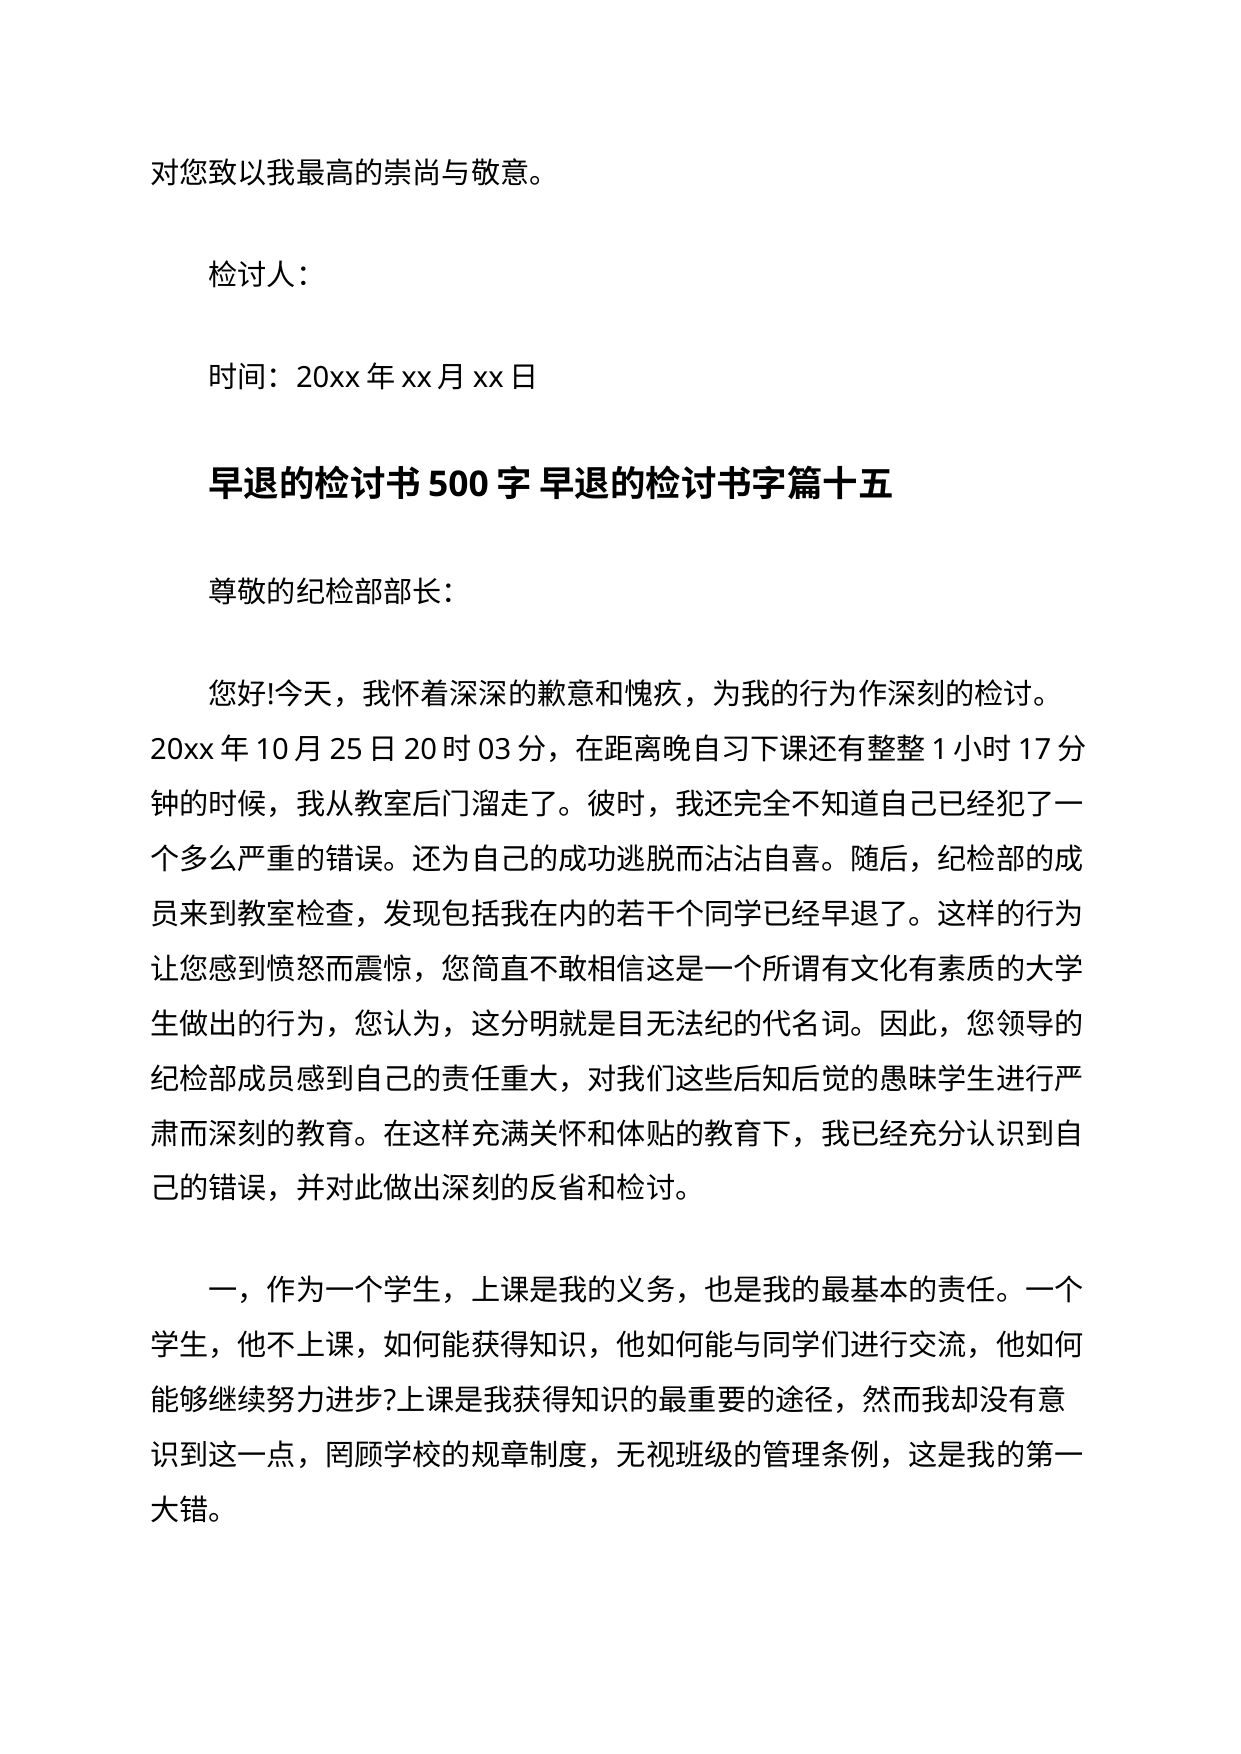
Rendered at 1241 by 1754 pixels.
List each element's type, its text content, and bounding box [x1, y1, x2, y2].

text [150, 150, 1090, 192]
text 早退的检讨书500字 早退的检讨书字篇十五 [150, 456, 1090, 507]
text 您好!今天，我怀着深深的歉意和愧疚，为我的行为作深刻的检讨。20xx年10月25日20时03分，在距离晚自习下课还有整整1小时17分钟的时候，我从教室后门溜走了。彼时，我还完全不知道自己已经犯了一个多么严重的错误。还为自己的成功逃脱而沾沾自喜。随后，纪检部的成员来到教室检查，发现包括我在内的若干个同学已经早退了。这样的行为让您感到愤怒而震惊，您简直不敢相信这是一个所谓有文化有素质的大学生做出的行为，您认为，这分明就是目无法纪的代名词。因此，您领导的纪检部成员感到自己的责任重大，对我们这些后知后觉的愚昧学生进行严肃而深刻的教育。在这样充满关怀和体贴的教育下，我已经充分认识到自己的错误，并对此做出深刻的反省和检讨。 [150, 671, 1090, 1207]
text 检讨人： [150, 252, 1090, 294]
text 时间：20xx年xx月xx日 [150, 353, 1090, 396]
text 尊敬的纪检部部长： [150, 569, 1090, 611]
text 一，作为一个学生，上课是我的义务，也是我的最基本的责任。一个学生，他不上课，如何能获得知识，他如何能与同学们进行交流，他如何能够继续努力进步?上课是我获得知识的最重要的途径，然而我却没有意识到这一点，罔顾学校的规章制度，无视班级的管理条例，这是我的第一大错。 [150, 1267, 1090, 1529]
